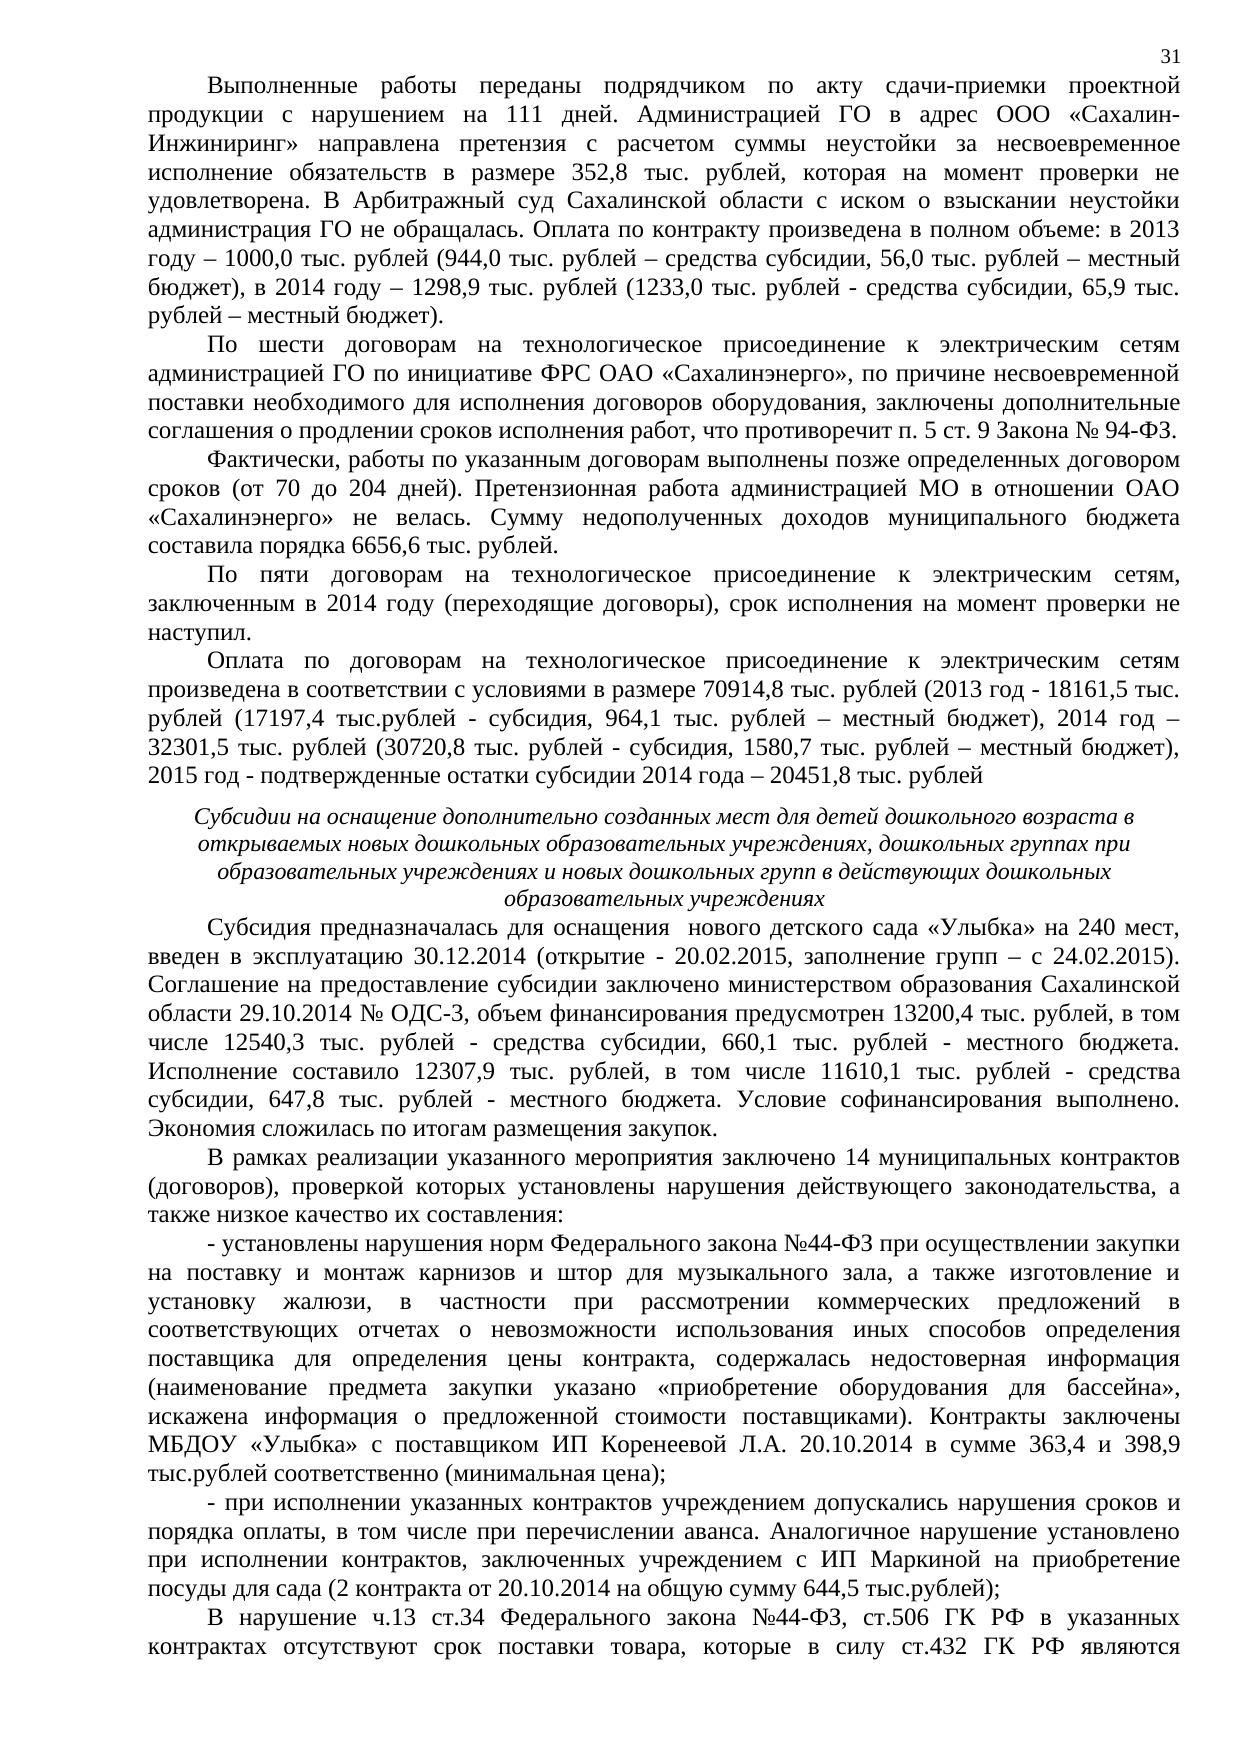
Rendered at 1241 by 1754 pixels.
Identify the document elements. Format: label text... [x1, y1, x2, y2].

text В рамках реализации указанного мероприятия заключено 14 муниципальных контрактов (договоров), проверкой которых установлены нарушения действующего законодательства, а также низкое качество их составления: [148, 1142, 1181, 1228]
text По шести договорам на технологическое присоединение к электрическим сетям администрацией ГО по инициативе ФРС ОАО «Сахалинэнерго», по причине несвоевременной поставки необходимого для исполнения договоров оборудования, заключены дополнительные соглашения о продлении сроков исполнения работ, что противоречит п. 5 ст. 9 Закона № 94-ФЗ. [148, 329, 1181, 444]
text Фактически, работы по указанным договорам выполнены позже определенных договором сроков (от 70 до 204 дней). Претензионная работа администрацией МО в отношении ОАО «Сахалинэнерго» не велась. Сумму недополученных доходов муниципального бюджета составила порядка 6656,6 тыс. рублей. [148, 444, 1181, 559]
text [148, 1602, 1181, 1659]
text Субсидия предназначалась для оснащения нового детского сада «Улыбка» на 240 мест, введен в эксплуатацию 30.12.2014 (открытие - 20.02.2015, заполнение групп – с 24.02.2015). Соглашение на предоставление субсидии заключено министерством образования Сахалинской области 29.10.2014 № ОДС-3, объем финансирования предусмотрен 13200,4 тыс. рублей, в том числе 12540,3 тыс. рублей - средства субсидии, 660,1 тыс. рублей - местного бюджета. Исполнение составило 12307,9 тыс. рублей, в том числе 11610,1 тыс. рублей - средства субсидии, 647,8 тыс. рублей - местного бюджета. Условие софинансирования выполнено. Экономия сложилась по итогам размещения закупок. [148, 912, 1181, 1142]
text Субсидии на оснащение дополнительно созданных мест для детей дошкольного возраста в открываемых новых дошкольных образовательных учреждениях, дошкольных группах при образовательных учреждениях и новых дошкольных групп в действующих дошкольных образовательных учреждениях [148, 802, 1181, 912]
text - при исполнении указанных контрактов учреждением допускались нарушения сроков и порядка оплаты, в том числе при перечислении аванса. Аналогичное нарушение установлено при исполнении контрактов, заключенных учреждением с ИП Маркиной на приобретение посуды для сада (2 контракта от 20.10.2014 на общую сумму 644,5 тыс.рублей); [148, 1487, 1181, 1602]
list Оплата по договорам на технологическое присоединение к электрическим сетям произведена в соответствии с условиями в размере 70914,8 тыс. рублей (2013 год - 18161,5 тыс. рублей (17197,4 тыс.рублей - субсидия, 964,1 тыс. рублей – местный бюджет), 2014 год – 32301,5 тыс. рублей (30720,8 тыс. рублей - субсидия, 1580,7 тыс. рублей – местный бюджет), 2015 год - подтвержденные остатки субсидии 2014 года – 20451,8 тыс. рублей [148, 645, 1181, 789]
text - установлены нарушения норм Федерального закона №44-ФЗ при осуществлении закупки на поставку и монтаж карнизов и штор для музыкального зала, а также изготовление и установку жалюзи, в частности при рассмотрении коммерческих предложений в соответствующих отчетах о невозможности использования иных способов определения поставщика для определения цены контракта, содержалась недостоверная информация (наименование предмета закупки указано «приобретение оборудования для бассейна», искажена информация о предложенной стоимости поставщиками). Контракты заключены МБДОУ «Улыбка» с поставщиком ИП Коренеевой Л.А. 20.10.2014 в сумме 363,4 и 398,9 тыс.рублей соответственно (минимальная цена); [148, 1228, 1181, 1487]
text По пяти договорам на технологическое присоединение к электрическим сетям, заключенным в 2014 году (переходящие договоры), срок исполнения на момент проверки не наступил. [148, 559, 1181, 645]
text Выполненные работы переданы подрядчиком по акту сдачи-приемки проектной продукции с нарушением на 111 дней. Администрацией ГО в адрес ООО «Сахалин-Инжиниринг» направлена претензия с расчетом суммы неустойки за несвоевременное исполнение обязательств в размере 352,8 тыс. рублей, которая на момент проверки не удовлетворена. В Арбитражный суд Сахалинской области с иском о взыскании неустойки администрация ГО не обращалась. Оплата по контракту произведена в полном объеме: в 2013 году – 1000,0 тыс. рублей (944,0 тыс. рублей – средства субсидии, 56,0 тыс. рублей – местный бюджет), в 2014 году – 1298,9 тыс. рублей (1233,0 тыс. рублей - средства субсидии, 65,9 тыс. рублей – местный бюджет). [148, 70, 1181, 329]
